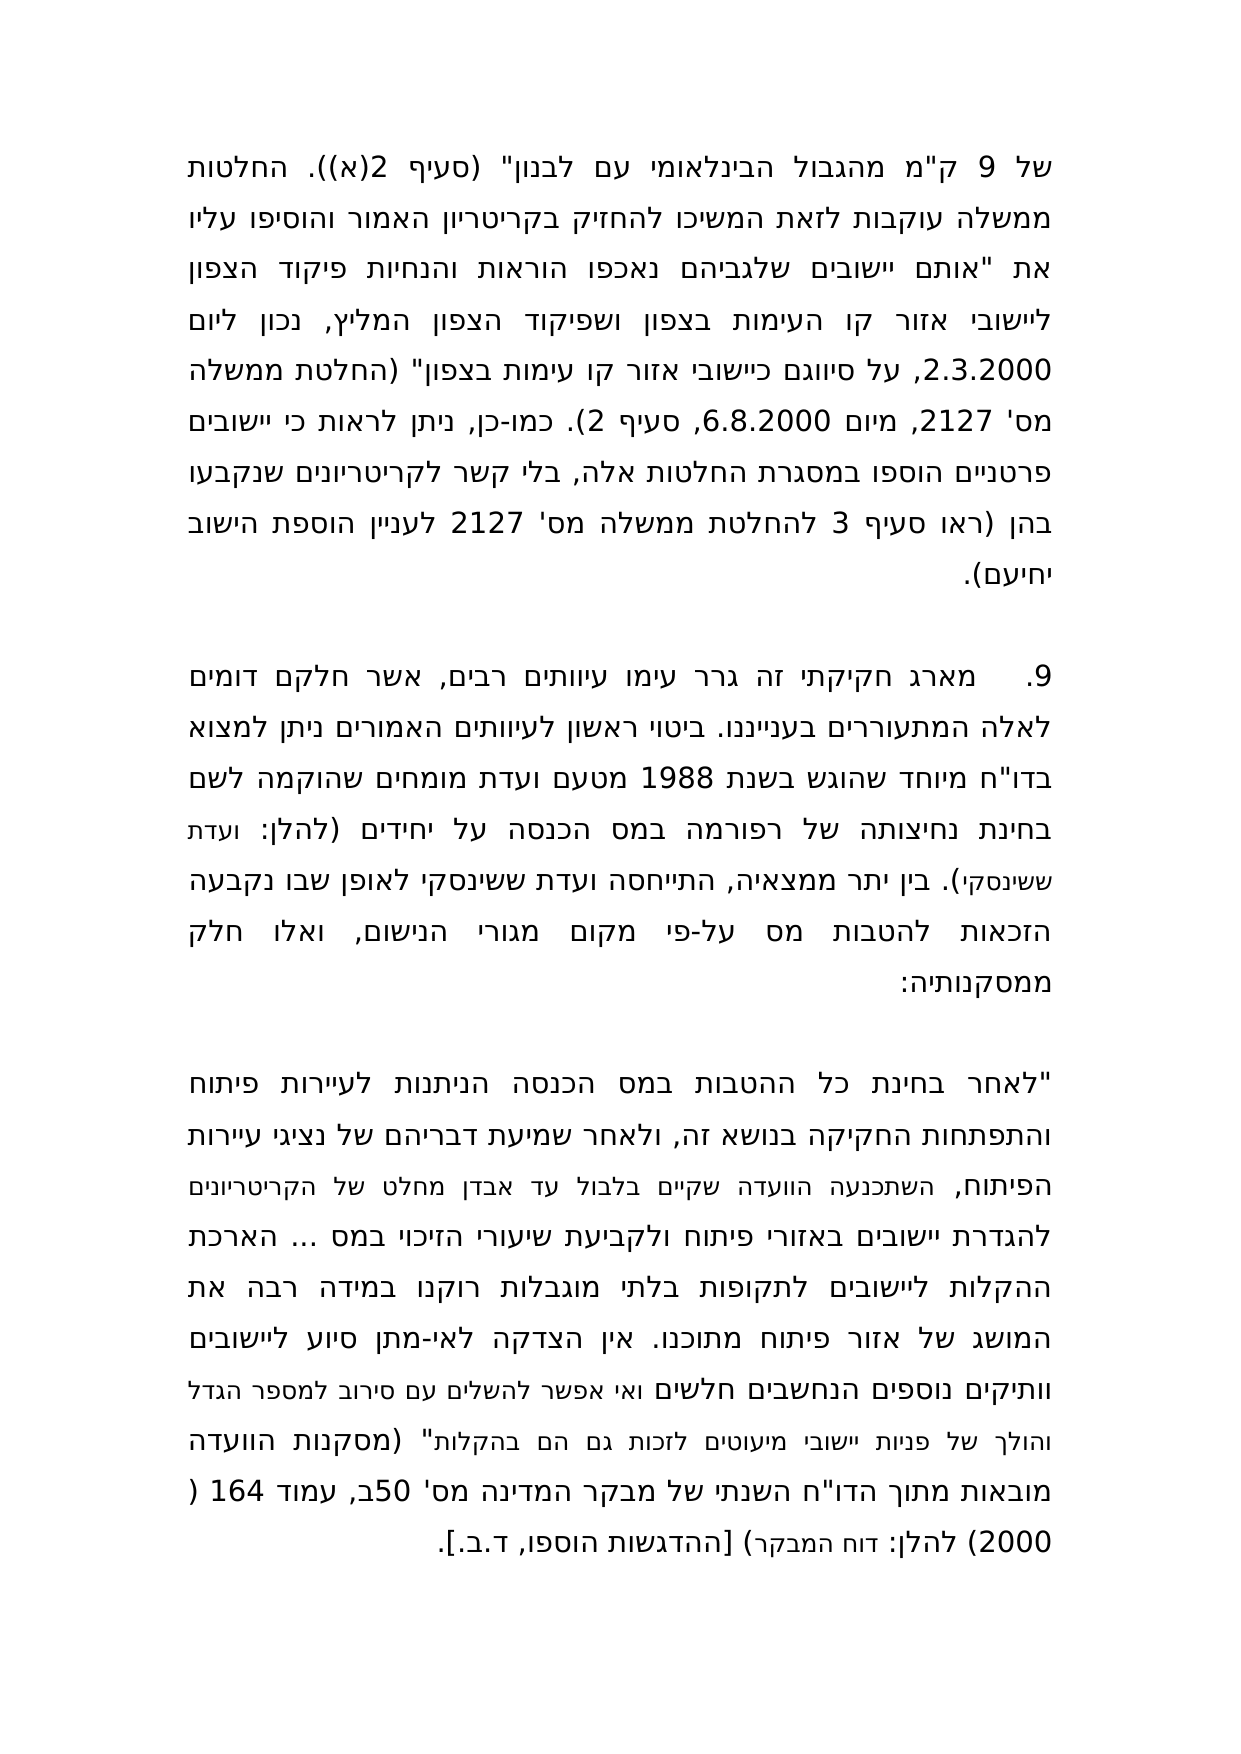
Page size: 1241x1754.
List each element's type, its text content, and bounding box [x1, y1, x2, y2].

text "לאחר בחינת כל ההטבות במס הכנסה הניתנות לעיירות פיתוח והתפתחות החקיקה בנושא זה, ולאחר שמיעת דבריהם של נציגי עיירות הפיתוח, השתכנעה הוועדה שקיים בלבול עד אבדן מחלט של הקריטריונים להגדרת יישובים באזורי פיתוח ולקביעת שיעורי הזיכוי במס ... הארכת ההקלות ליישובים לתקופות בלתי מוגבלות רוקנו במידה רבה את המושג של אזור פיתוח מתוכנו. אין הצדקה לאי-מתן סיוע ליישובים וותיקים נוספים הנחשבים חלשים ואי אפשר להשלים עם סירוב למספר הגדל והולך של פניות יישובי מיעוטים לזכות גם הם בהקלות" (מסקנות הוועדה מובאות מתוך הדו"ח השנתי של מבקר המדינה מס' 50ב, עמוד 164 (2000) להלן: דוח המבקר) [ההדגשות הוספו, ד.ב.]. [187, 1067, 1053, 1559]
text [187, 150, 1053, 591]
text 9. מארג חקיקתי זה גרר עימו עיוותים רבים, אשר חלקם דומים לאלה המתעוררים בענייננו. ביטוי ראשון לעיוותים האמורים ניתן למצוא בדו"ח מיוחד שהוגש בשנת 1988 מטעם ועדת מומחים שהוקמה לשם בחינת נחיצותה של רפורמה במס הכנסה על יחידים (להלן: ועדת ששינסקי). בין יתר ממצאיה, התייחסה ועדת ששינסקי לאופן שבו נקבעה הזכאות להטבות מס על-פי מקום מגורי הנישום, ואלו חלק ממסקנותיה: [187, 659, 1053, 999]
